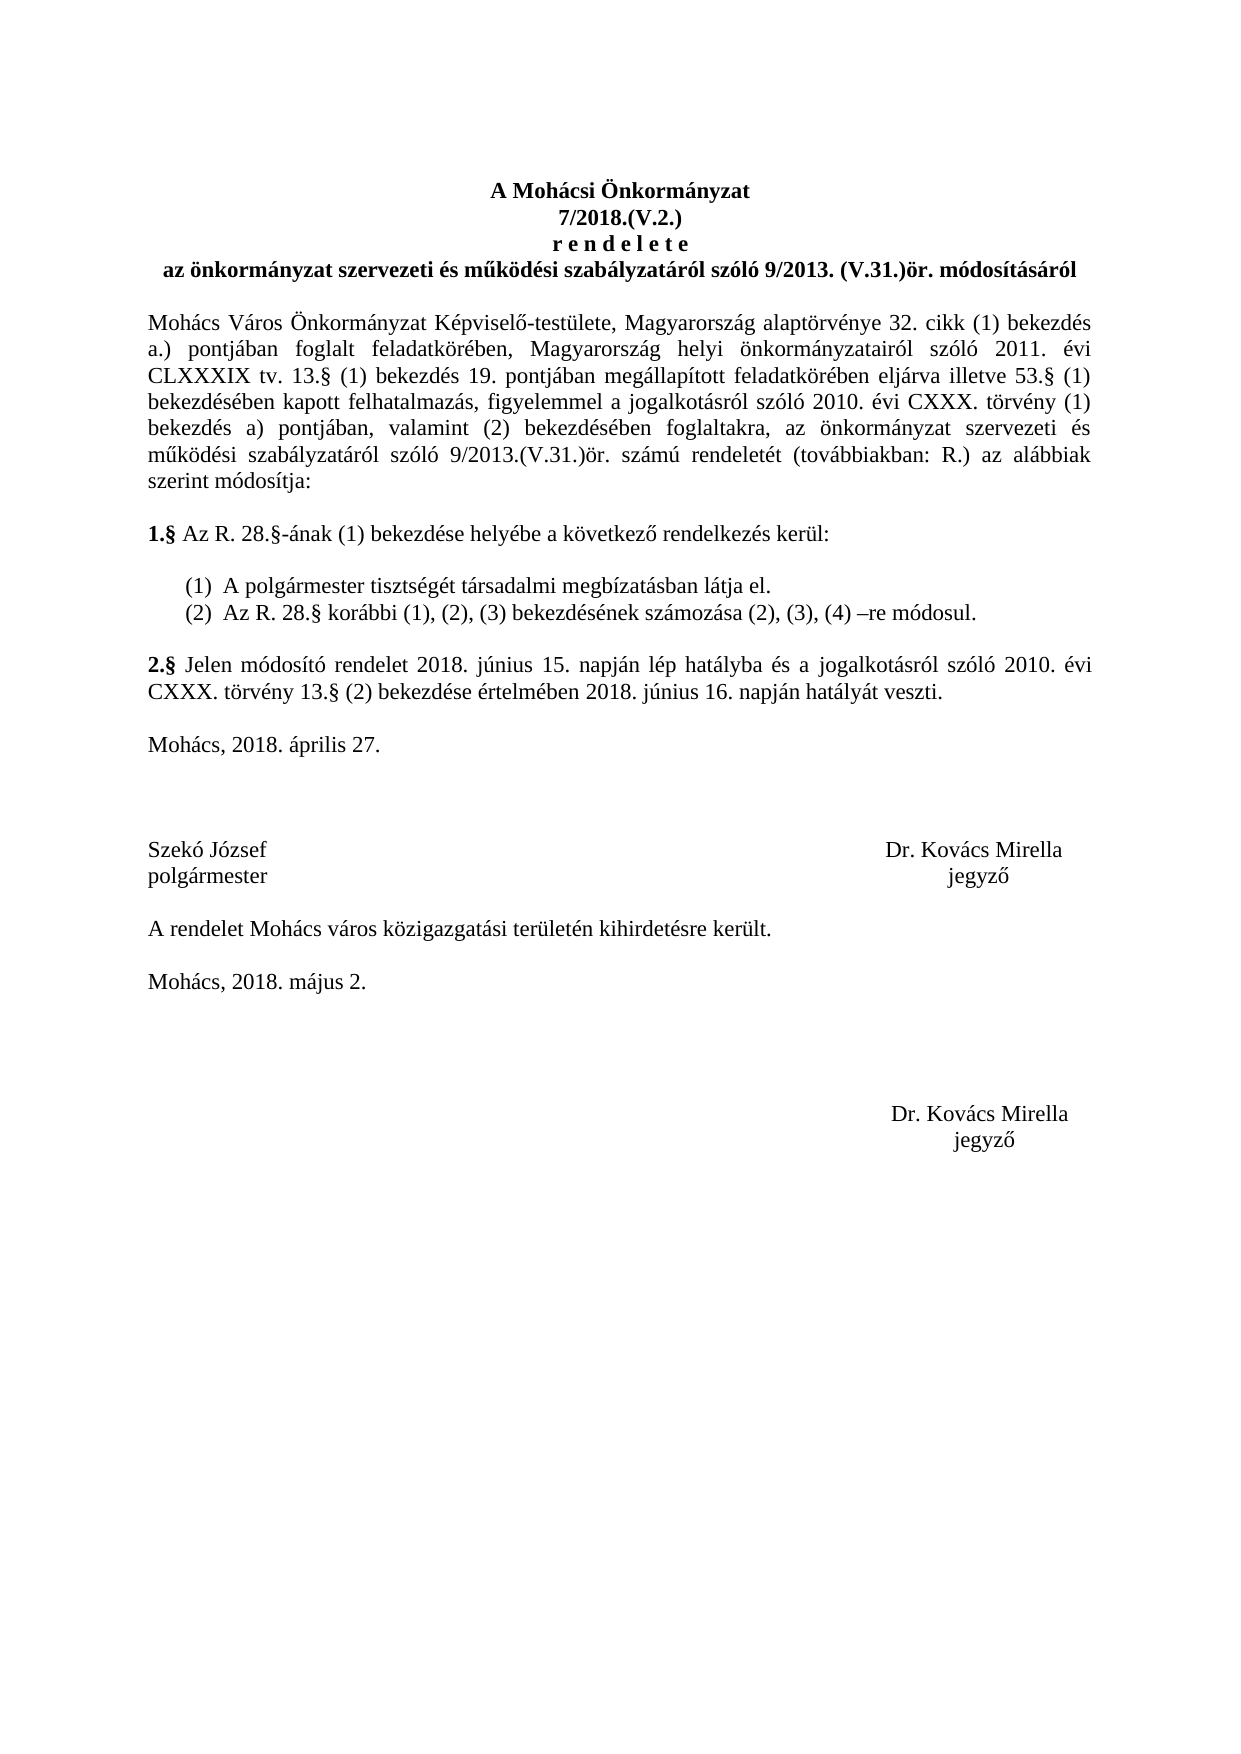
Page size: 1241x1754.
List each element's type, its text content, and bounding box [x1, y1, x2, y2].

text Mohács, 2018. április 27. [148, 731, 1092, 757]
text Mohács Város Önkormányzat Képviselő-testülete, Magyarország alaptörvénye 32. cikk (1) bekezdés a.) pontjában foglalt feladatkörében, Magyarország helyi önkormányzatairól szóló 2011. évi CLXXXIX tv. 13.§ (1) bekezdés 19. pontjában megállapított feladatkörében eljárva illetve 53.§ (1) bekezdésében kapott felhatalmazás, figyelemmel a jogalkotásról szóló 2010. évi CXXX. törvény (1) bekezdés a) pontjában, valamint (2) bekezdésében foglaltakra, az önkormányzat szervezeti és működési szabályzatáról szóló 9/2013.(V.31.)ör. számú rendeletét (továbbiakban: R.) az alábbiak szerint módosítja: [148, 309, 1092, 493]
text A rendelet Mohács város közigazgatási területén kihirdetésre került. [148, 915, 1092, 941]
text Mohács, 2018. május 2. [148, 968, 1092, 994]
text Dr. Kovács Mirella [148, 1099, 1092, 1126]
text az önkormányzat szervezeti és működési szabályzatáról szóló 9/2013. (V.31.)ör. módosításáról [148, 256, 1092, 283]
list Az R. 28.§ korábbi (1), (2), (3) bekezdésének számozása (2), (3), (4) –re módosul. [185, 599, 1092, 625]
text Szekó József Dr. Kovács Mirella [148, 836, 1092, 862]
text jegyző [148, 1126, 1092, 1152]
text polgármester jegyző [148, 862, 1092, 889]
text 7/2018.(V.2.) [148, 203, 1092, 230]
text 2.§ Jelen módosító rendelet 2018. június 15. napján lép hatályba és a jogalkotásról szóló 2010. évi CXXX. törvény 13.§ (2) bekezdése értelmében 2018. június 16. napján hatályát veszti. [148, 652, 1092, 704]
text r e n d e l e t e [148, 230, 1092, 256]
text 1.§ Az R. 28.§-ának (1) bekezdése helyébe a következő rendelkezés kerül: [148, 520, 1092, 546]
list A polgármester tisztségét társadalmi megbízatásban látja el. [185, 572, 1092, 599]
text A Mohácsi Önkormányzat [148, 177, 1092, 203]
